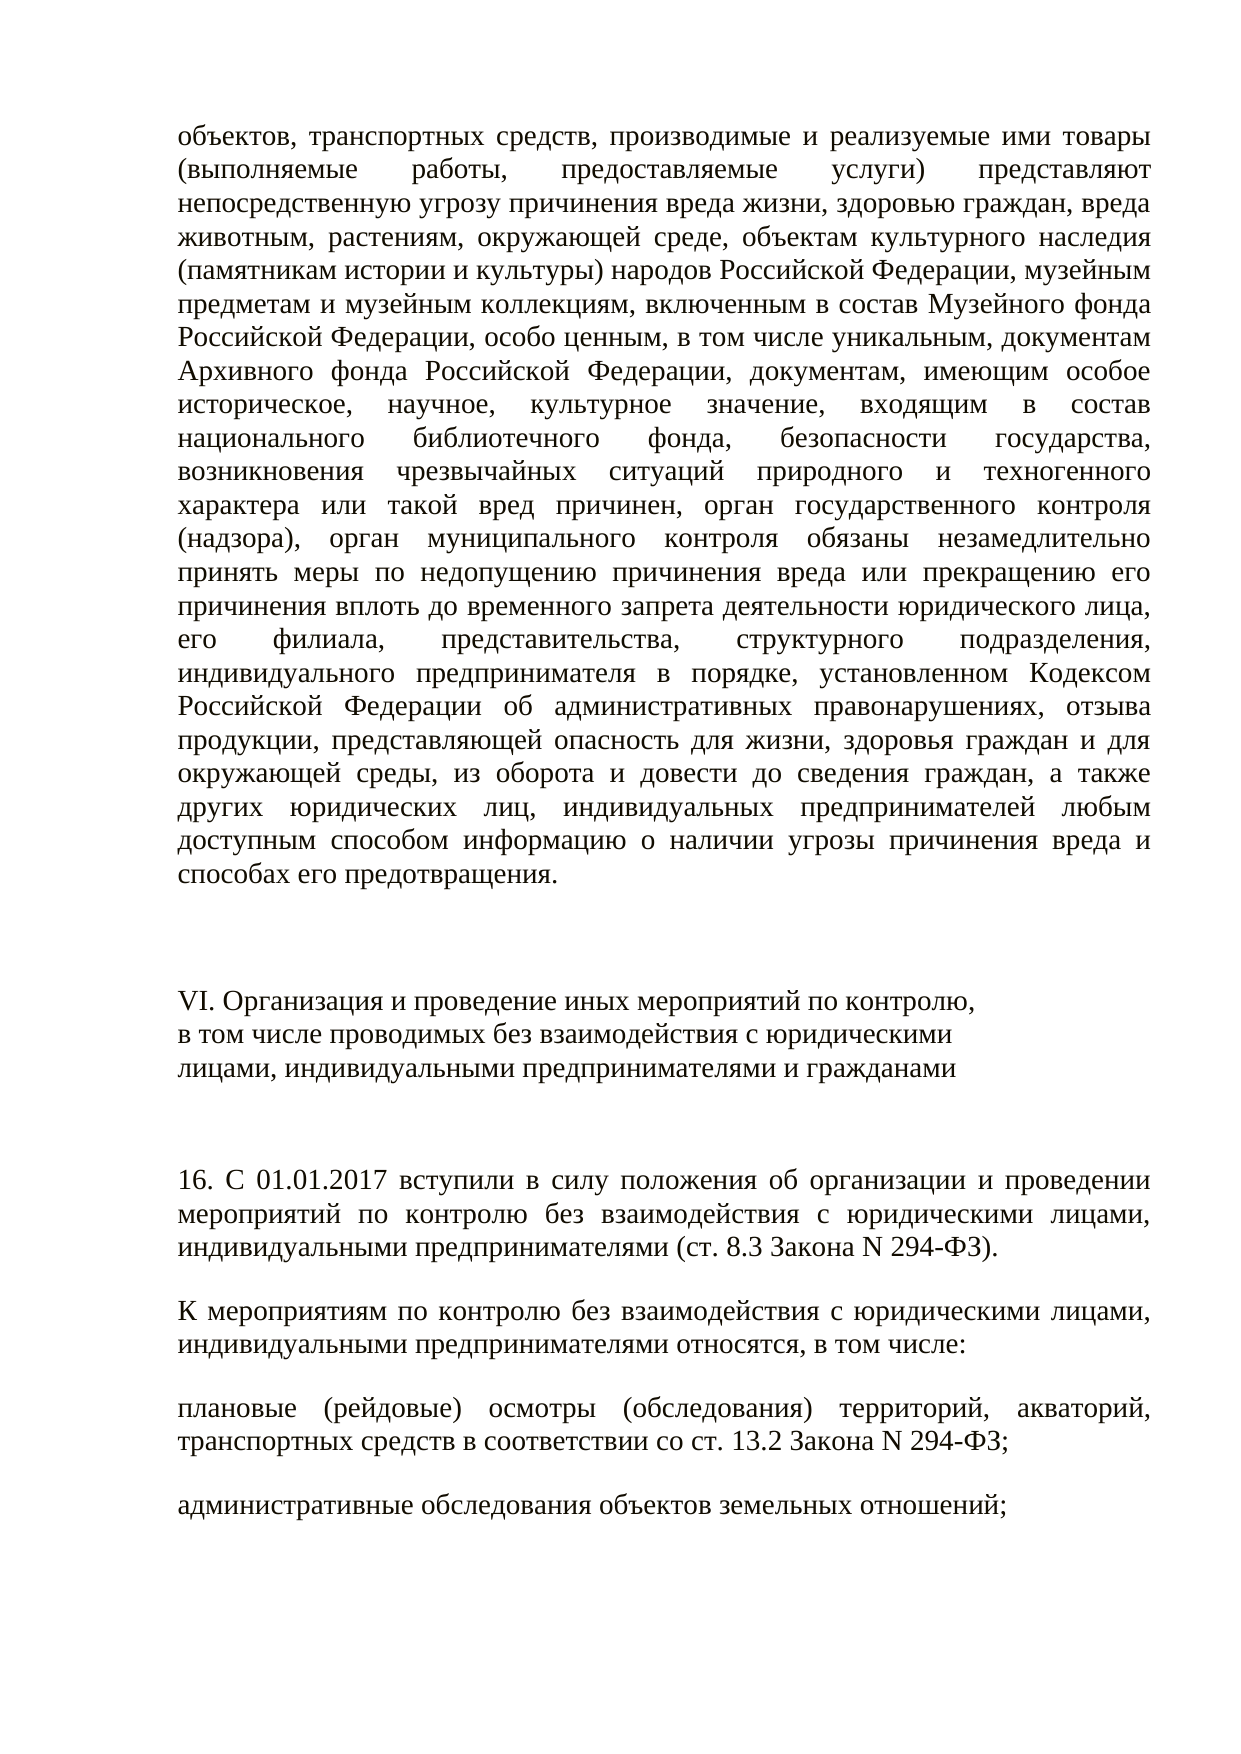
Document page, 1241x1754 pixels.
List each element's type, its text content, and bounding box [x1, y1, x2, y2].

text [177, 118, 1152, 889]
text VI. Организация и проведение иных мероприятий по контролю, [177, 983, 1152, 1017]
text К мероприятиям по контролю без взаимодействия с юридическими лицами, индивидуальными предпринимателями относятся, в том числе: [177, 1293, 1152, 1360]
text плановые (рейдовые) осмотры (обследования) территорий, акваторий, транспортных средств в соответствии со ст. 13.2 Закона N 294-ФЗ; [177, 1390, 1152, 1457]
text 16. С 01.01.2017 вступили в силу положения об организации и проведении мероприятий по контролю без взаимодействия с юридическими лицами, индивидуальными предпринимателями (ст. 8.3 Закона N 294-ФЗ). [177, 1162, 1152, 1263]
text административные обследования объектов земельных отношений; [177, 1487, 1152, 1521]
text в том числе проводимых без взаимодействия с юридическими [177, 1017, 1152, 1050]
text лицами, индивидуальными предпринимателями и гражданами [177, 1050, 1152, 1084]
